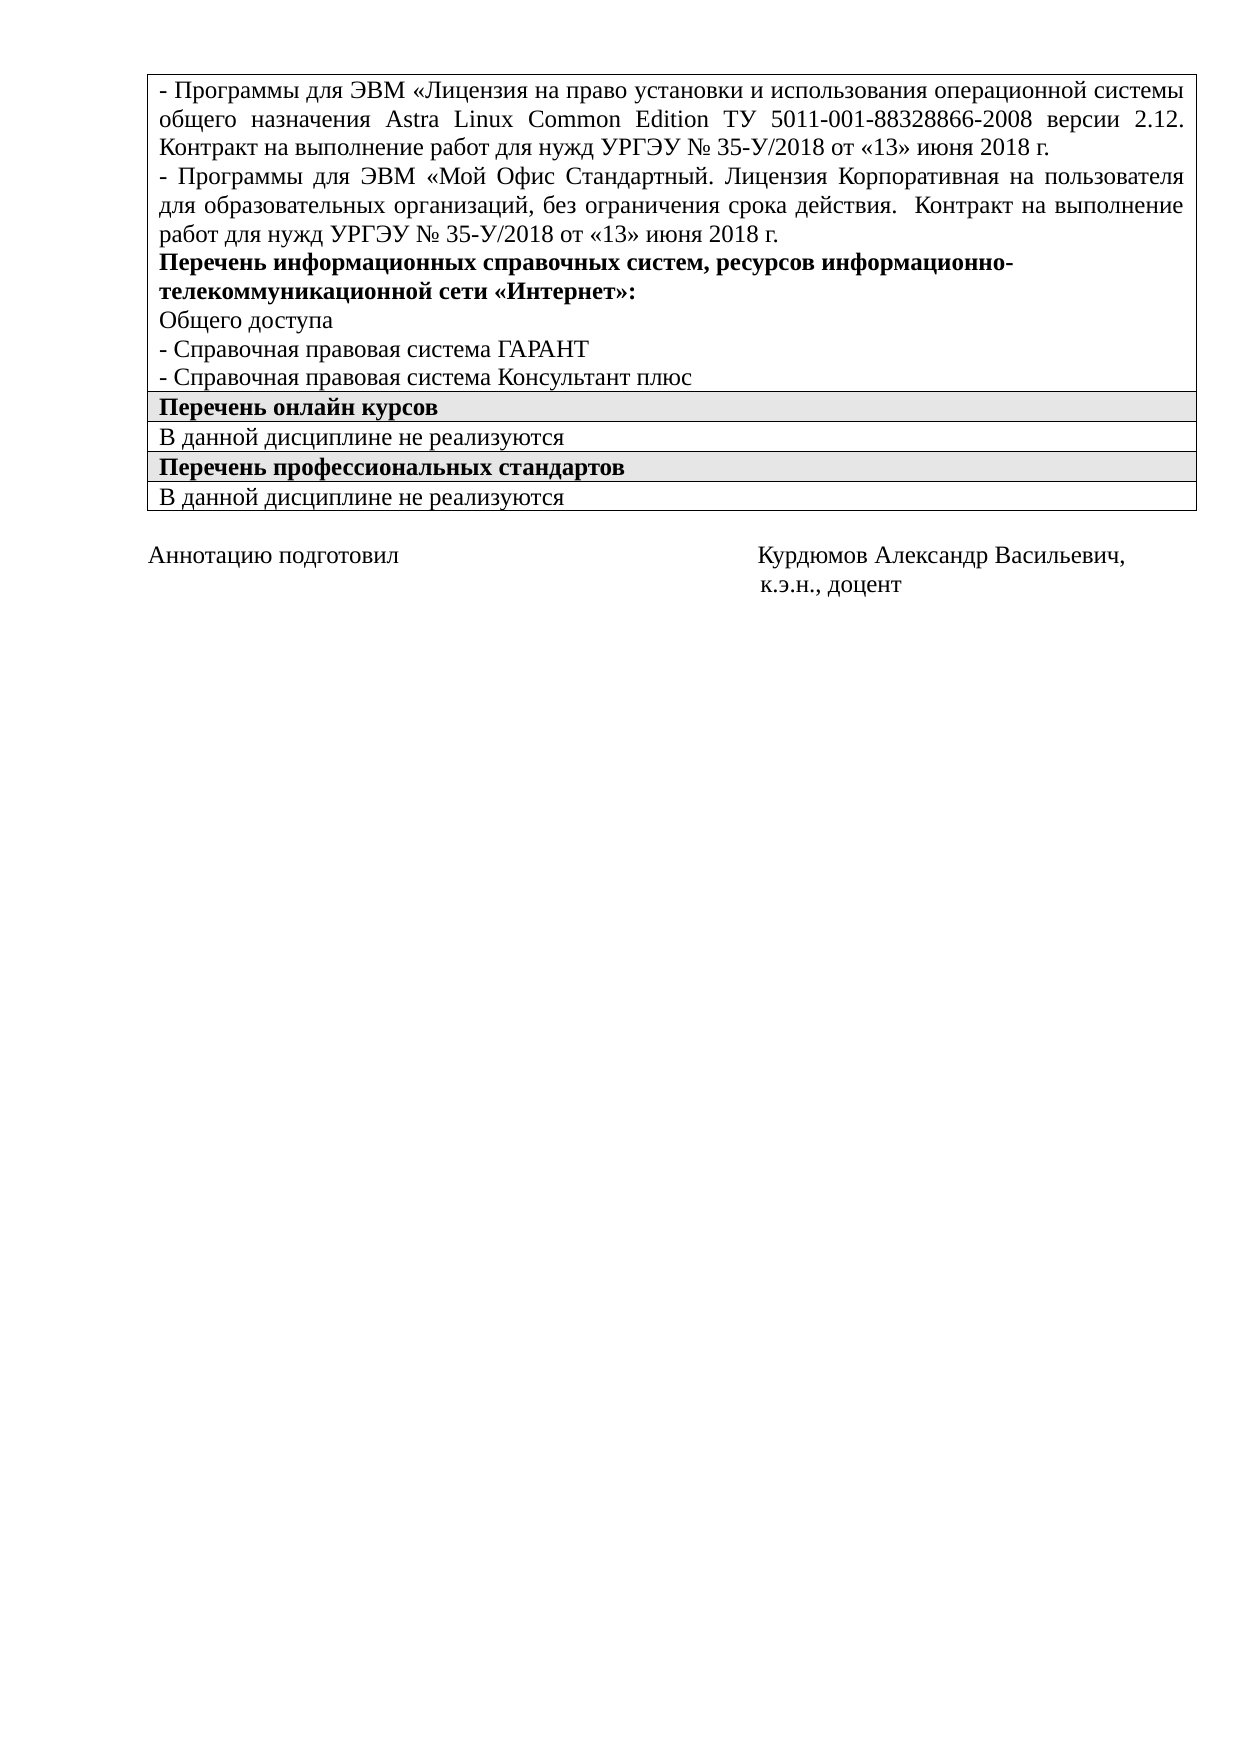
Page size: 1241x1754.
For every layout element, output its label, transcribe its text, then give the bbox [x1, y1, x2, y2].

table_cell Перечень онлайн курсов [148, 392, 1196, 421]
text Аннотацию подготовил Курдюмов Александр Васильевич, [148, 540, 1152, 569]
table_cell В данной дисциплине не реализуются [148, 422, 1196, 451]
text к.э.н., доцент [148, 569, 1152, 598]
table_cell Перечень профессиональных стандартов [148, 452, 1196, 481]
table_cell В данной дисциплине не реализуются [148, 482, 1196, 510]
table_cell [148, 75, 1196, 391]
